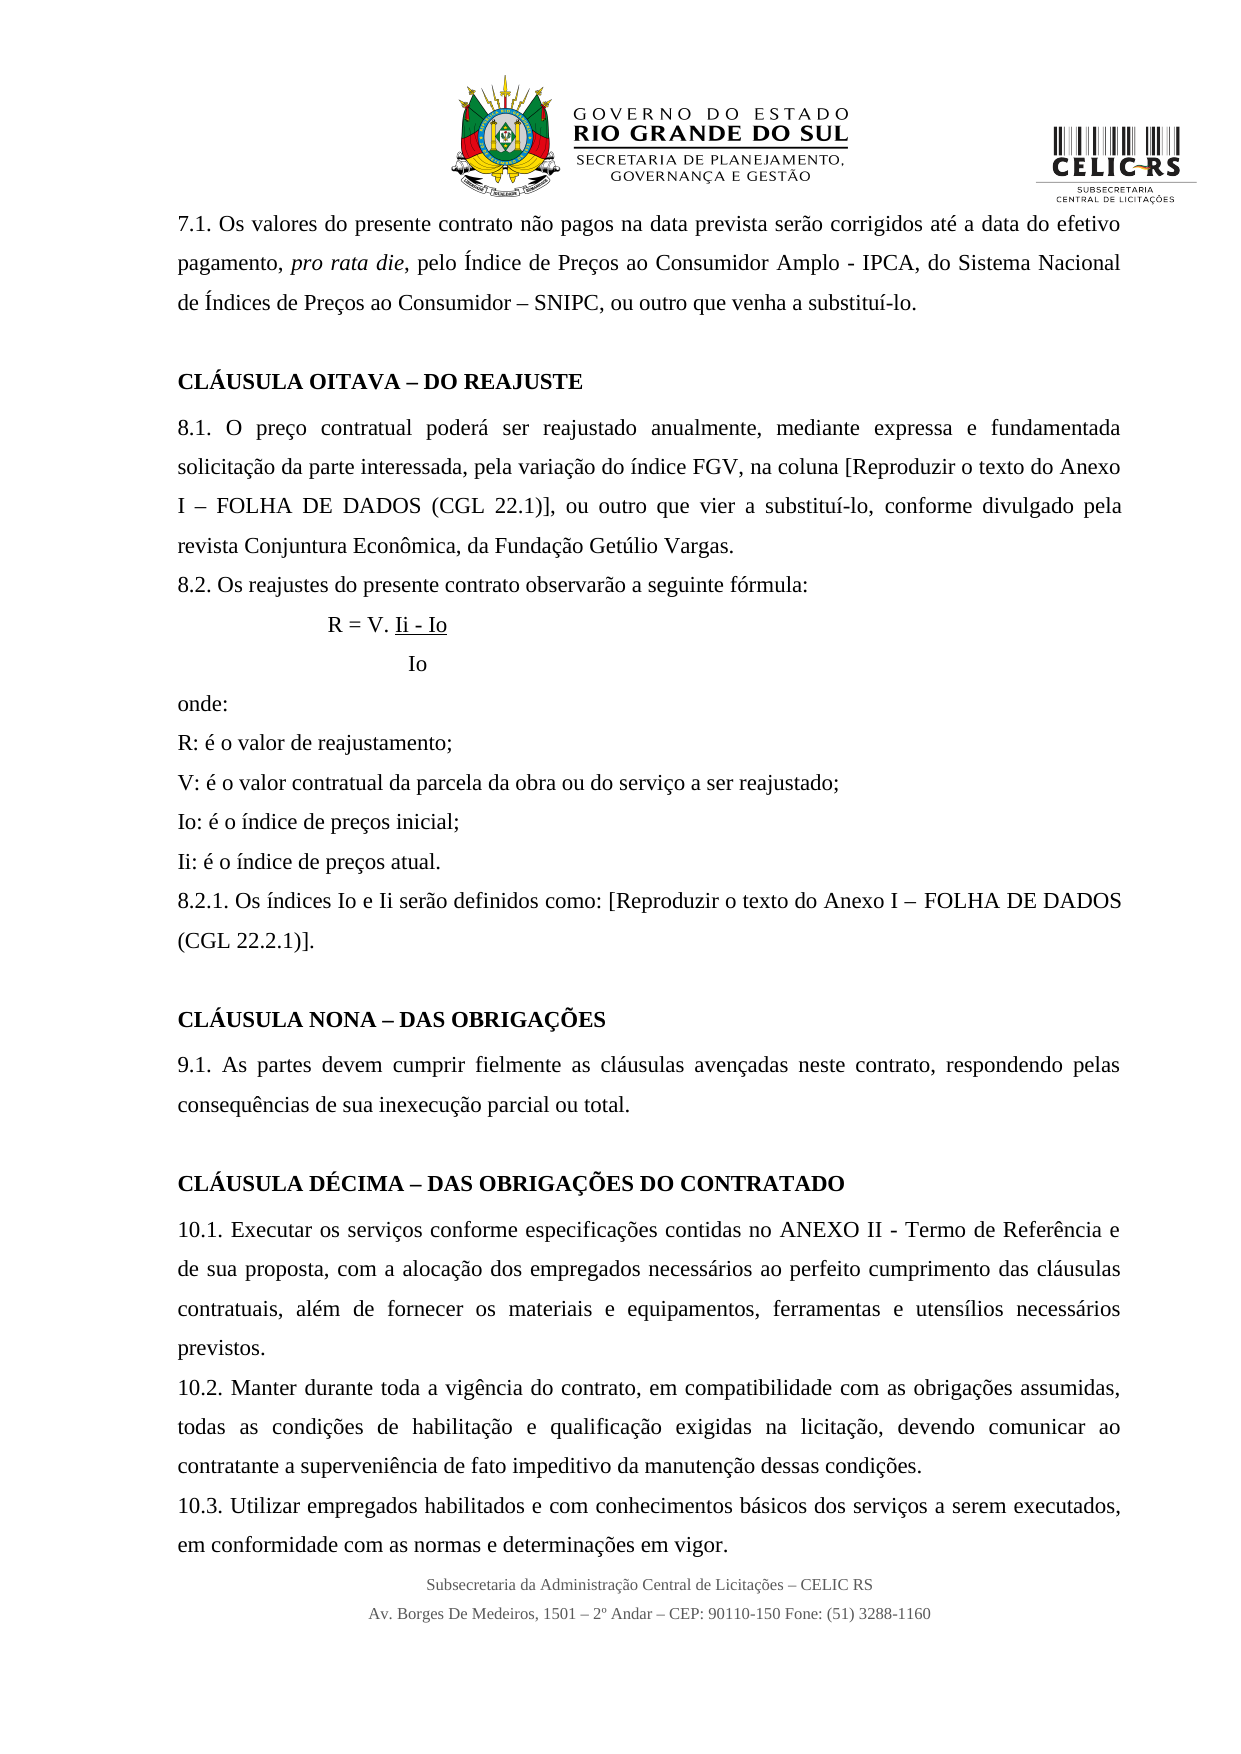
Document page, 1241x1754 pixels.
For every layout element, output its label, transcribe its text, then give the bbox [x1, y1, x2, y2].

text 10.2. Manter durante toda a vigência do contrato, em compatibilidade com as obrigações assumidas, todas as condições de habilitação e qualificação exigidas na licitação, devendo comunicar ao contratante a superveniência de fato impeditivo da manutenção dessas condições. [177, 1374, 1122, 1479]
subtitle CLÁUSULA OITAVA – DO REAJUSTE [177, 368, 1122, 394]
text R: é o valor de reajustamento; [177, 729, 1122, 756]
subtitle CLÁUSULA NONA – DAS OBRIGAÇÕES [177, 1006, 1122, 1032]
picture [451, 75, 848, 197]
subtitle CLÁUSULA DÉCIMA – DAS OBRIGAÇÕES DO CONTRATADO [177, 1170, 1122, 1196]
text 10.3. Utilizar empregados habilitados e com conhecimentos básicos dos serviços a serem executados, em conformidade com as normas e determinações em vigor. [177, 1492, 1122, 1558]
text onde: [177, 690, 1122, 716]
picture [1033, 121, 1199, 208]
text 9.1. As partes devem cumprir fielmente as cláusulas avençadas neste contrato, respondendo pelas consequências de sua inexecução parcial ou total. [177, 1052, 1122, 1117]
text Io [177, 651, 1122, 677]
text V: é o valor contratual da parcela da obra ou do serviço a ser reajustado; [177, 769, 1122, 795]
text 7.1. Os valores do presente contrato não pagos na data prevista serão corrigidos até a data do efetivo pagamento, pro rata die, pelo Índice de Preços ao Consumidor Amplo - IPCA, do Sistema Nacional de Índices de Preços ao Consumidor – SNIPC, ou outro que venha a substituí-lo. [177, 210, 1122, 315]
text R = V. Ii - Io [177, 611, 1122, 637]
text 8.1. O preço contratual poderá ser reajustado anualmente, mediante expressa e fundamentada solicitação da parte interessada, pela variação do índice FGV, na coluna [Reproduzir o texto do Anexo I – FOLHA DE DADOS (CGL 22.1)], ou outro que vier a substituí-lo, conforme divulgado pela revista Conjuntura Econômica, da Fundação Getúlio Vargas. [177, 414, 1122, 558]
text 8.2.1. Os índices Io e Ii serão definidos como: [Reproduzir o texto do Anexo I – FOLHA DE DADOS (CGL 22.2.1)]. [177, 887, 1122, 953]
text 10.1. Executar os serviços conforme especificações contidas no ANEXO II - Termo de Referência e de sua proposta, com a alocação dos empregados necessários ao perfeito cumprimento das cláusulas contratuais, além de fornecer os materiais e equipamentos, ferramentas e utensílios necessários previstos. [177, 1216, 1122, 1361]
text Ii: é o índice de preços atual. [177, 848, 1122, 874]
text Io: é o índice de preços inicial; [177, 808, 1122, 835]
text 8.2. Os reajustes do presente contrato observarão a seguinte fórmula: [177, 572, 1122, 598]
